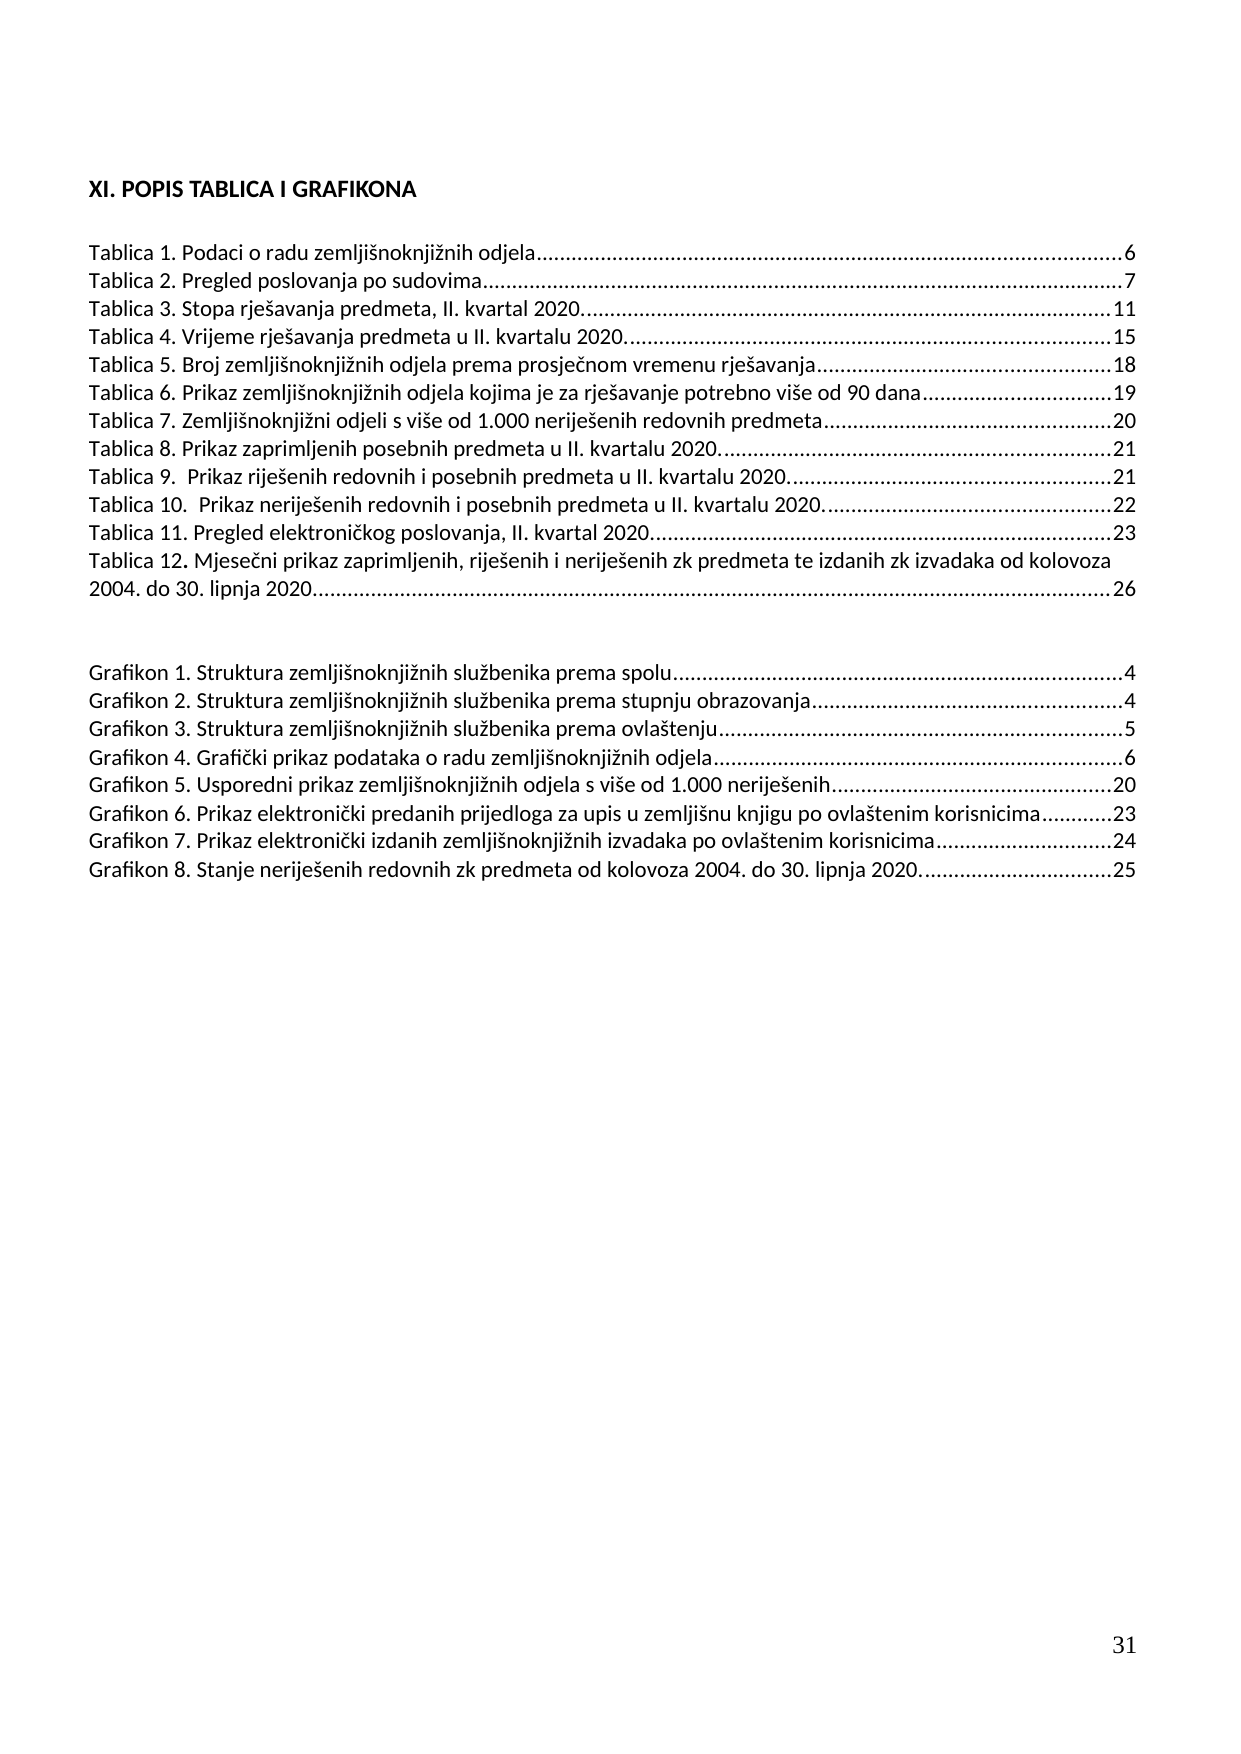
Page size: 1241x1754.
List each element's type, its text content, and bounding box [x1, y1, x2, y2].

text Tablica 3. Stopa rješavanja predmeta, II. kvartal 2020. 11 [89, 294, 1137, 322]
text Tablica 8. Prikaz zaprimljenih posebnih predmeta u II. kvartalu 2020. 21 [89, 434, 1137, 462]
text Grafikon 6. Prikaz elektronički predanih prijedloga za upis u zemljišnu knjigu po ovlaštenim korisnicima 23 [89, 799, 1137, 827]
subtitle XI. POPIS TABLICA I GRAFIKONA [89, 173, 1137, 203]
text Tablica 4. Vrijeme rješavanja predmeta u II. kvartalu 2020. 15 [89, 322, 1137, 350]
text Grafikon 2. Struktura zemljišnoknjižnih službenika prema stupnju obrazovanja 4 [89, 687, 1137, 714]
text Tablica 6. Prikaz zemljišnoknjižnih odjela kojima je za rješavanje potrebno više od 90 dana 19 [89, 378, 1137, 406]
text Grafikon 4. Grafički prikaz podataka o radu zemljišnoknjižnih odjela 6 [89, 743, 1137, 771]
text Tablica 10. Prikaz neriješenih redovnih i posebnih predmeta u II. kvartalu 2020. 22 [89, 490, 1137, 518]
text Grafikon 1. Struktura zemljišnoknjižnih službenika prema spolu 4 [89, 658, 1137, 687]
text Grafikon 3. Struktura zemljišnoknjižnih službenika prema ovlaštenju 5 [89, 714, 1137, 743]
text Tablica 1. Podaci o radu zemljišnoknjižnih odjela 6 [89, 238, 1137, 266]
text Grafikon 5. Usporedni prikaz zemljišnoknjižnih odjela s više od 1.000 neriješenih 20 [89, 771, 1137, 799]
text Tablica 12. Mjesečni prikaz zaprimljenih, riješenih i neriješenih zk predmeta te izdanih zk izvadaka od kolovoza 2004. do 30. lipnja 2020. 26 [89, 546, 1137, 602]
text Tablica 2. Pregled poslovanja po sudovima 7 [89, 266, 1137, 294]
text Grafikon 8. Stanje neriješenih redovnih zk predmeta od kolovoza 2004. do 30. lipnja 2020. 25 [89, 855, 1137, 883]
text Tablica 11. Pregled elektroničkog poslovanja, II. kvartal 2020. 23 [89, 518, 1137, 546]
text Tablica 7. Zemljišnoknjižni odjeli s više od 1.000 neriješenih redovnih predmeta 20 [89, 406, 1137, 434]
text Tablica 5. Broj zemljišnoknjižnih odjela prema prosječnom vremenu rješavanja 18 [89, 350, 1137, 378]
text Grafikon 7. Prikaz elektronički izdanih zemljišnoknjižnih izvadaka po ovlaštenim korisnicima 24 [89, 827, 1137, 855]
text Tablica 9. Prikaz riješenih redovnih i posebnih predmeta u II. kvartalu 2020. 21 [89, 462, 1137, 490]
